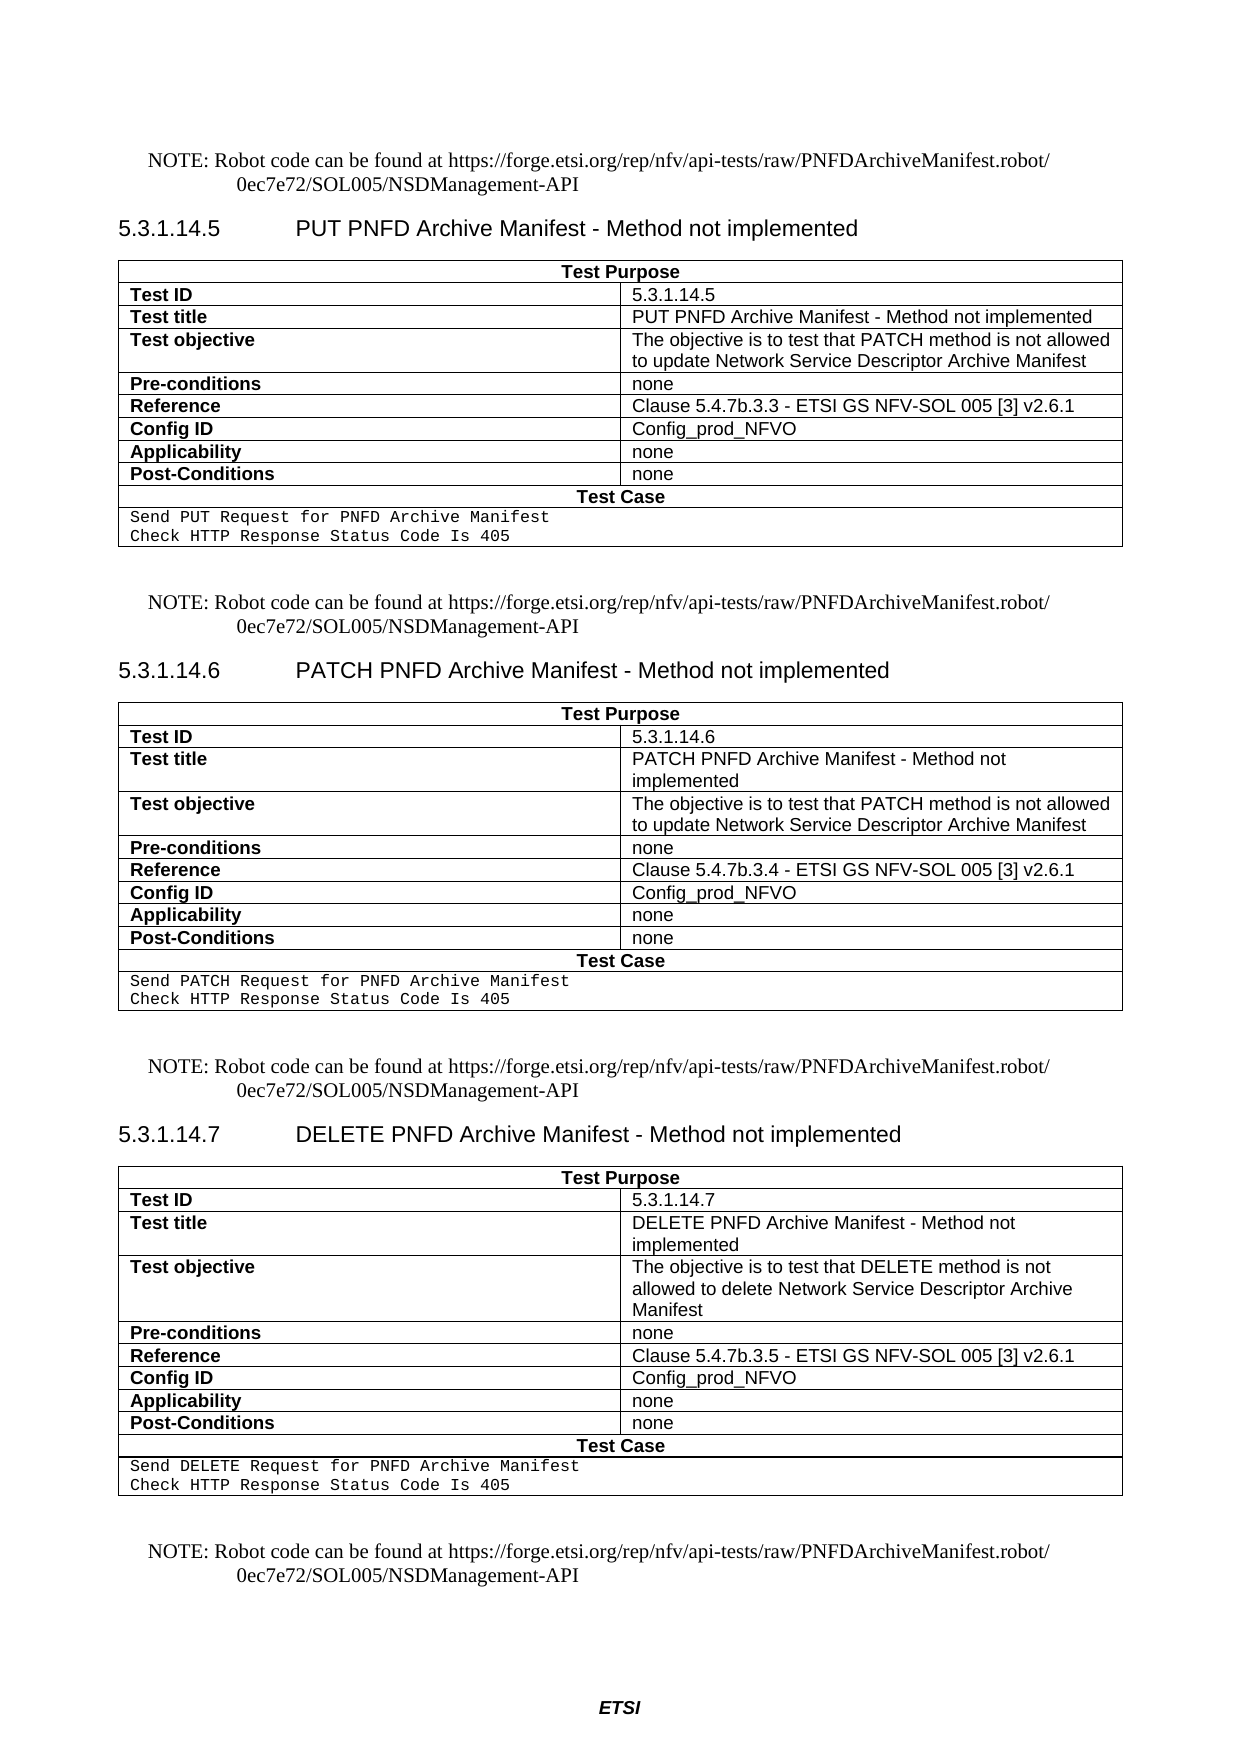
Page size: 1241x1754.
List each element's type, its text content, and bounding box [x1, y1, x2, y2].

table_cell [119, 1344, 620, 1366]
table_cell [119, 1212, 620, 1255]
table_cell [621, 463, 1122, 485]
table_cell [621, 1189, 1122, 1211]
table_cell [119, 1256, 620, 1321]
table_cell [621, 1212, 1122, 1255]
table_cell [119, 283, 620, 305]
text NOTE: Robot code can be found at https://forge.etsi.org/rep/nfv/api-tests/raw/PNFDArchiveManifest.robot/0ec7e72/SOL005/NSDManagement-API [148, 590, 1122, 638]
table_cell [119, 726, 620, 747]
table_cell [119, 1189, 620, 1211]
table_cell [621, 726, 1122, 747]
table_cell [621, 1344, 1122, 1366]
subtitle 5.3.1.14.7 DELETE PNFD Archive Manifest - Method not implemented [118, 1121, 1122, 1147]
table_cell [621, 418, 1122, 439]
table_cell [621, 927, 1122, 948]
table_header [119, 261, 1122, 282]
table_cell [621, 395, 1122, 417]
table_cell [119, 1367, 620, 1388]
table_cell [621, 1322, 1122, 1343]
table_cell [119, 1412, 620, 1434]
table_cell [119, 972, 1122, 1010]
subtitle 5.3.1.14.6 PATCH PNFD Archive Manifest - Method not implemented [118, 657, 1122, 683]
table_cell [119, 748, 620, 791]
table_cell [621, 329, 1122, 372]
subtitle 5.3.1.14.5 PUT PNFD Archive Manifest - Method not implemented [118, 214, 1122, 241]
text NOTE: Robot code can be found at https://forge.etsi.org/rep/nfv/api-tests/raw/PNFDArchiveManifest.robot/0ec7e72/SOL005/NSDManagement-API [148, 148, 1122, 196]
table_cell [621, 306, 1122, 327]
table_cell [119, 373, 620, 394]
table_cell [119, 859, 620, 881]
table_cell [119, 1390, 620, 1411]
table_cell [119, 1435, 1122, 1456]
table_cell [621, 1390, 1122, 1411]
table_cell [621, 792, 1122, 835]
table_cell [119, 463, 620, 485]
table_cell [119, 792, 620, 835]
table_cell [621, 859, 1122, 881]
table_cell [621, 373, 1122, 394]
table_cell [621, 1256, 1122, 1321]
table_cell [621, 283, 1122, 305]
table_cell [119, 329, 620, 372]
text NOTE: Robot code can be found at https://forge.etsi.org/rep/nfv/api-tests/raw/PNFDArchiveManifest.robot/0ec7e72/SOL005/NSDManagement-API [148, 1054, 1122, 1102]
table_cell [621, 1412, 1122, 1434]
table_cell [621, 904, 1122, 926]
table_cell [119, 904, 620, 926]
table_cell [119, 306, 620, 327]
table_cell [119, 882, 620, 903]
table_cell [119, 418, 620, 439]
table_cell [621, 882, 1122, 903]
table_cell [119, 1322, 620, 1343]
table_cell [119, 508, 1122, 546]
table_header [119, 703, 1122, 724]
text NOTE: Robot code can be found at https://forge.etsi.org/rep/nfv/api-tests/raw/PNFDArchiveManifest.robot/0ec7e72/SOL005/NSDManagement-API [148, 1539, 1122, 1587]
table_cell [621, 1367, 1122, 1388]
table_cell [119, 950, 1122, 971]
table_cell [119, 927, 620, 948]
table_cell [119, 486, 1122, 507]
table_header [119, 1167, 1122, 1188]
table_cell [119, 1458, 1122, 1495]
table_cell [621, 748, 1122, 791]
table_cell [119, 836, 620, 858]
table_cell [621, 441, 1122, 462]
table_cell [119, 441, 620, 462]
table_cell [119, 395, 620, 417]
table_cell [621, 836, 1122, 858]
